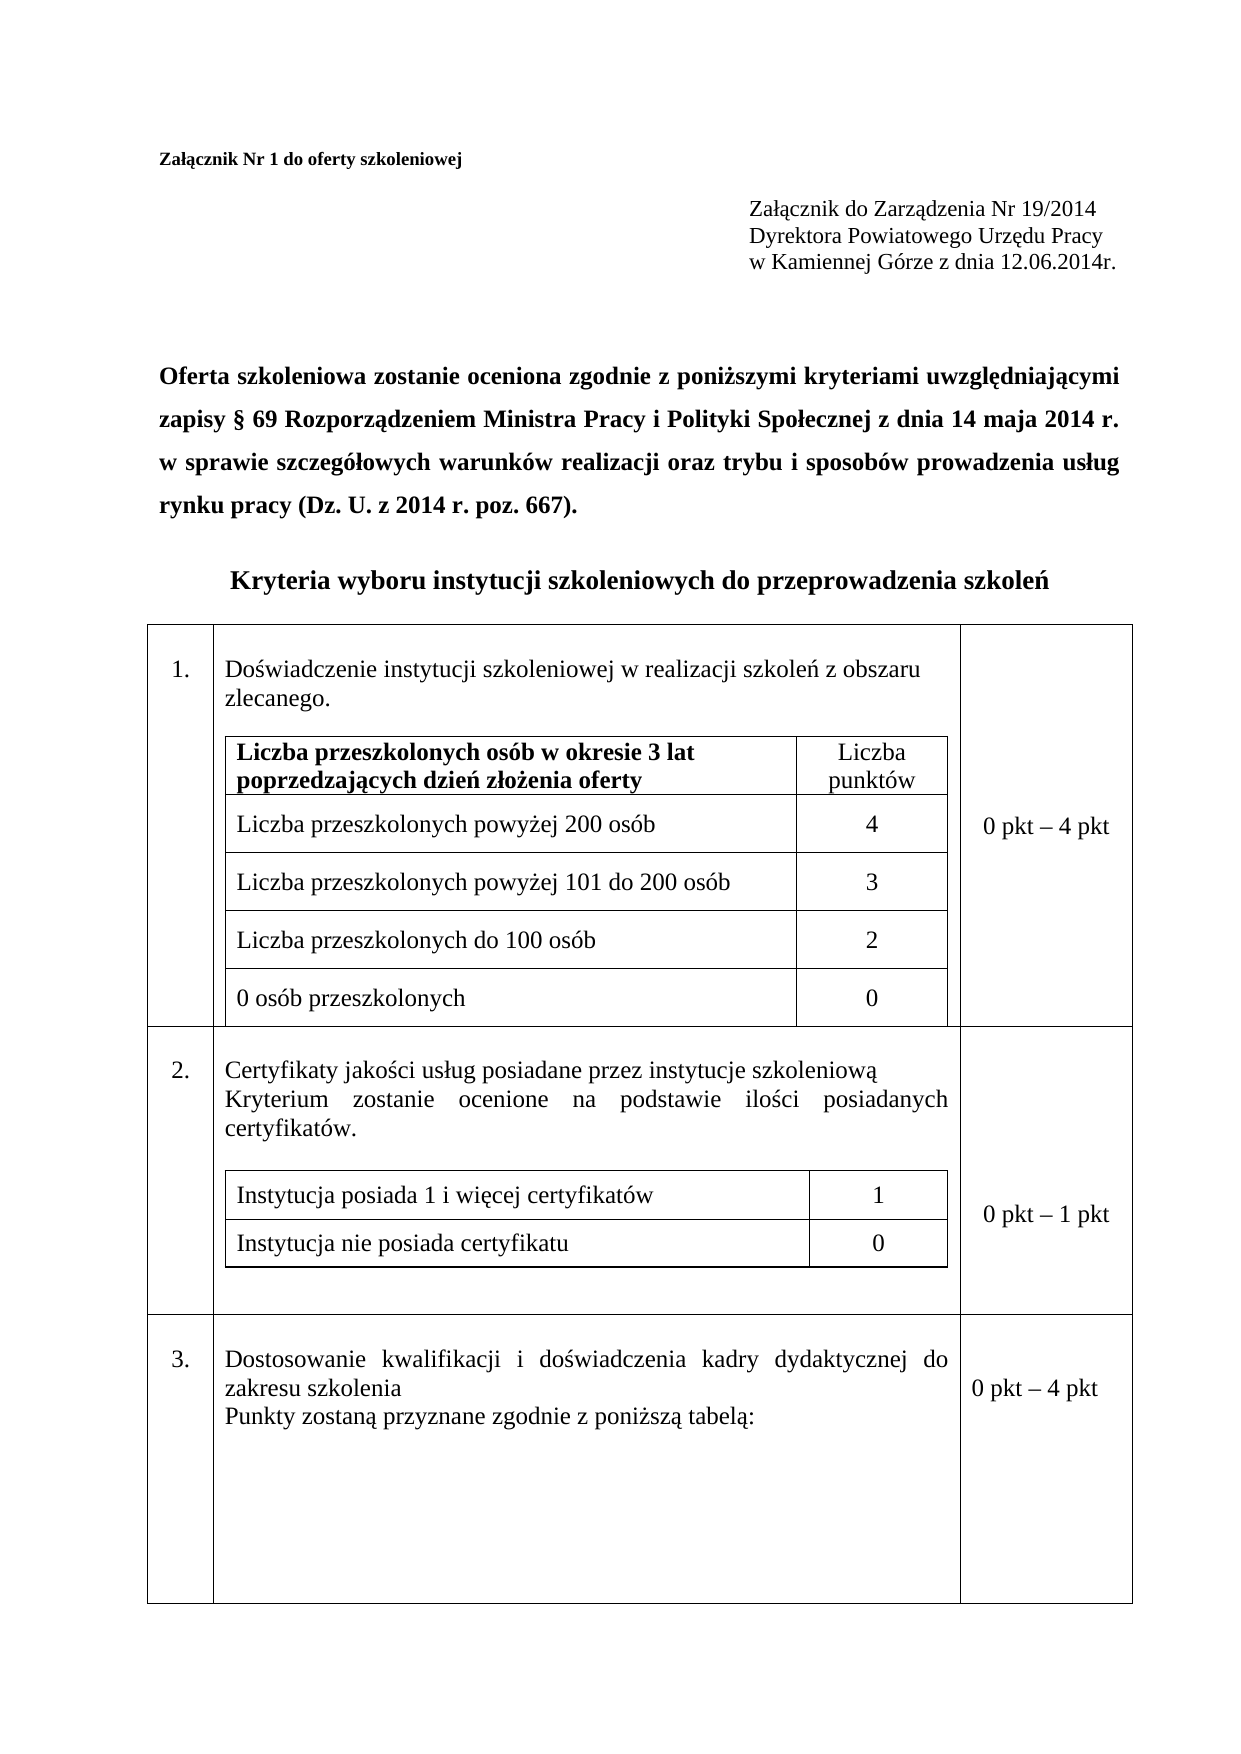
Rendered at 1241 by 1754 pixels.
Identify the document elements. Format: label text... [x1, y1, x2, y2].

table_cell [214, 1315, 960, 1603]
table_cell 2. [148, 1027, 213, 1314]
table_cell 0 pkt – 4 pkt [961, 625, 1132, 1026]
table_cell 1. [148, 625, 213, 1026]
table_cell Doświadczenie instytucji szkoleniowej w realizacji szkoleń z obszaru zlecanego. [214, 625, 960, 1026]
table_cell 0 pkt – 4 pkt [961, 1315, 1132, 1603]
table_cell 3. [148, 1315, 213, 1603]
table_cell Certyfikaty jakości usług posiadane przez instytucje szkoleniową Kryterium zostanie ocenione na podstawie ilości posiadanych certyfikatów. [214, 1027, 960, 1314]
table_header Załącznik Nr 1 do oferty szkoleniowej Załącznik do Zarządzenia Nr 19/2014 Dyrektora Powiatowego Urzędu Pracy w Kamiennej Górze z dnia 12.06.2014r. Oferta szkoleniowa zostanie oceniona zgodnie z poniższymi kryteriami uwzględniającymi zapisy § 69 Rozporządzeniem Ministra Pracy i Polityki Społecznej z dnia 14 maja 2014 r. w sprawie szczegółowych warunków realizacji oraz trybu i sposobów prowadzenia usług rynku pracy (Dz. U. z 2014 r. poz. 667). Kryteria wyboru instytucji szkoleniowych do przeprowadzenia szkoleń [148, 148, 1132, 624]
table_cell 0 pkt – 1 pkt [961, 1027, 1132, 1314]
